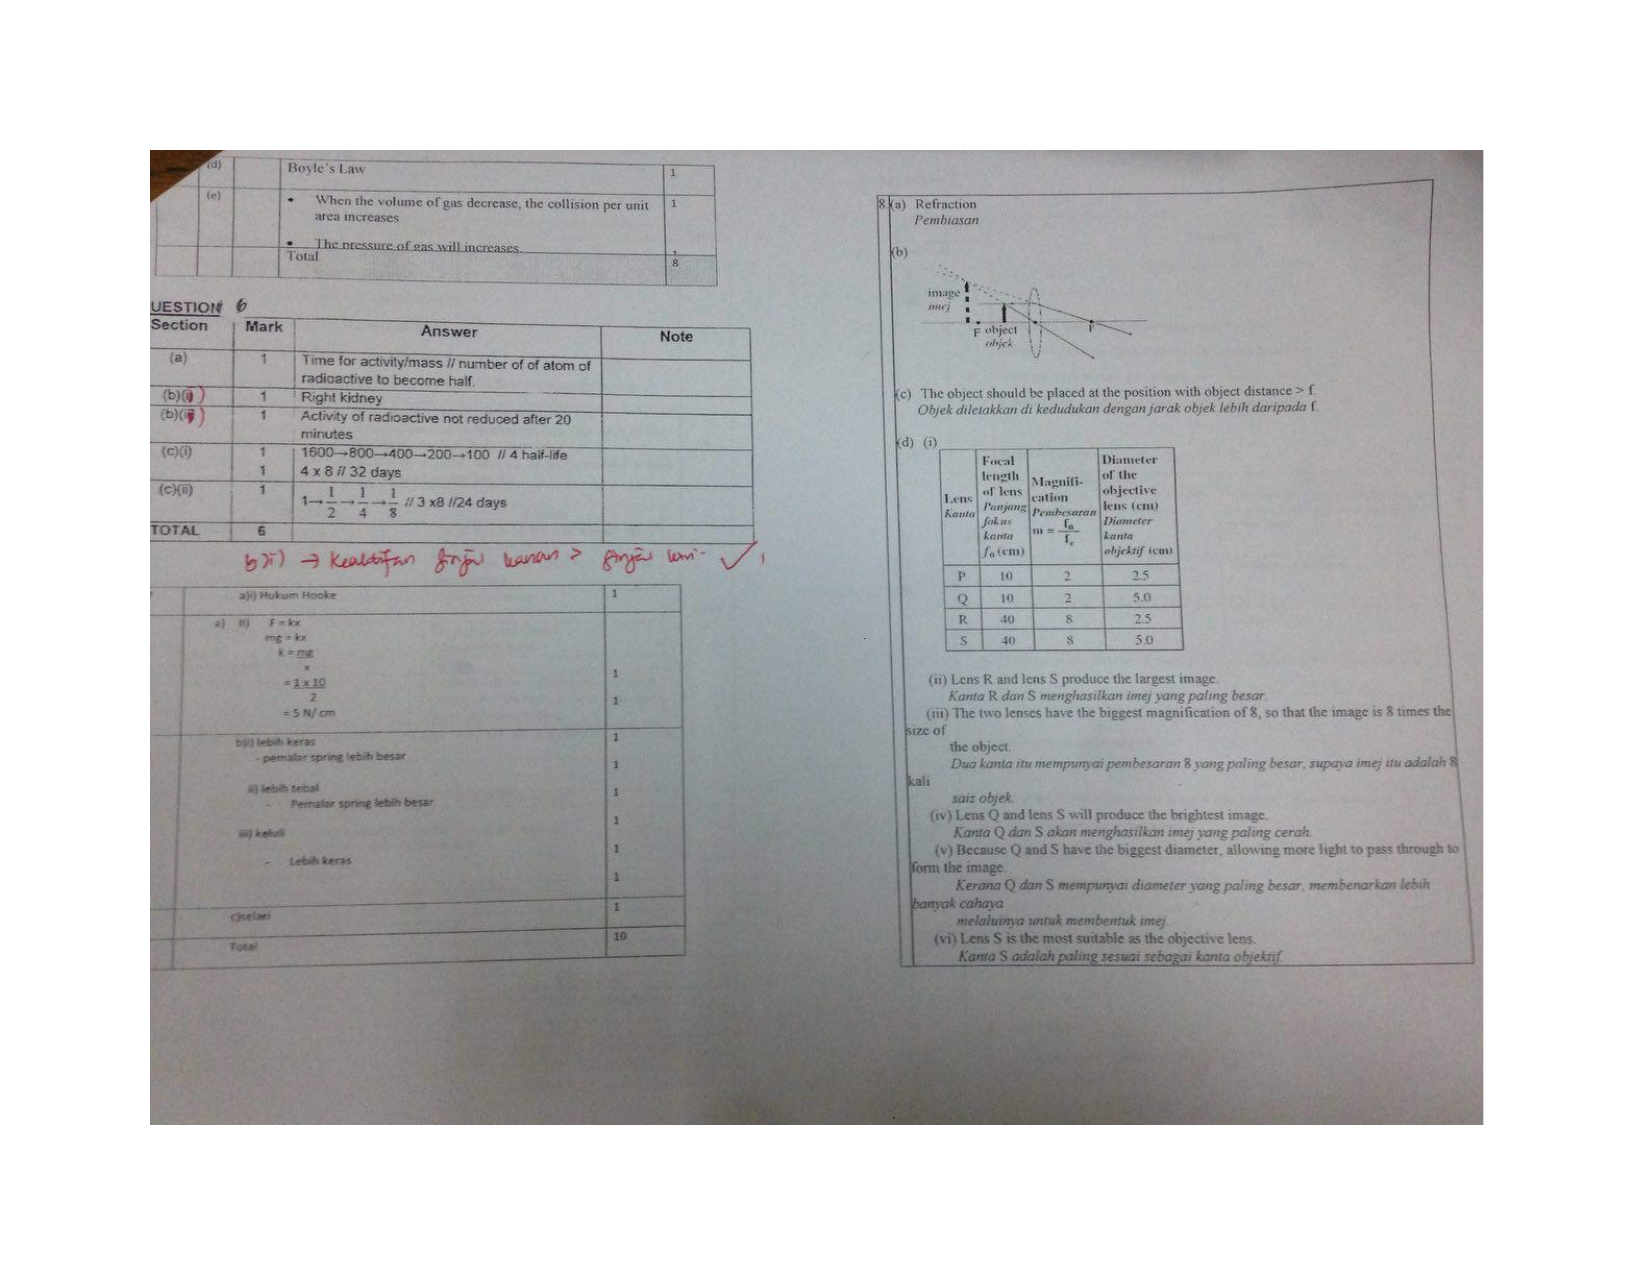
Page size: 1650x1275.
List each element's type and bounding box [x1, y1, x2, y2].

picture [150, 150, 1484, 1125]
